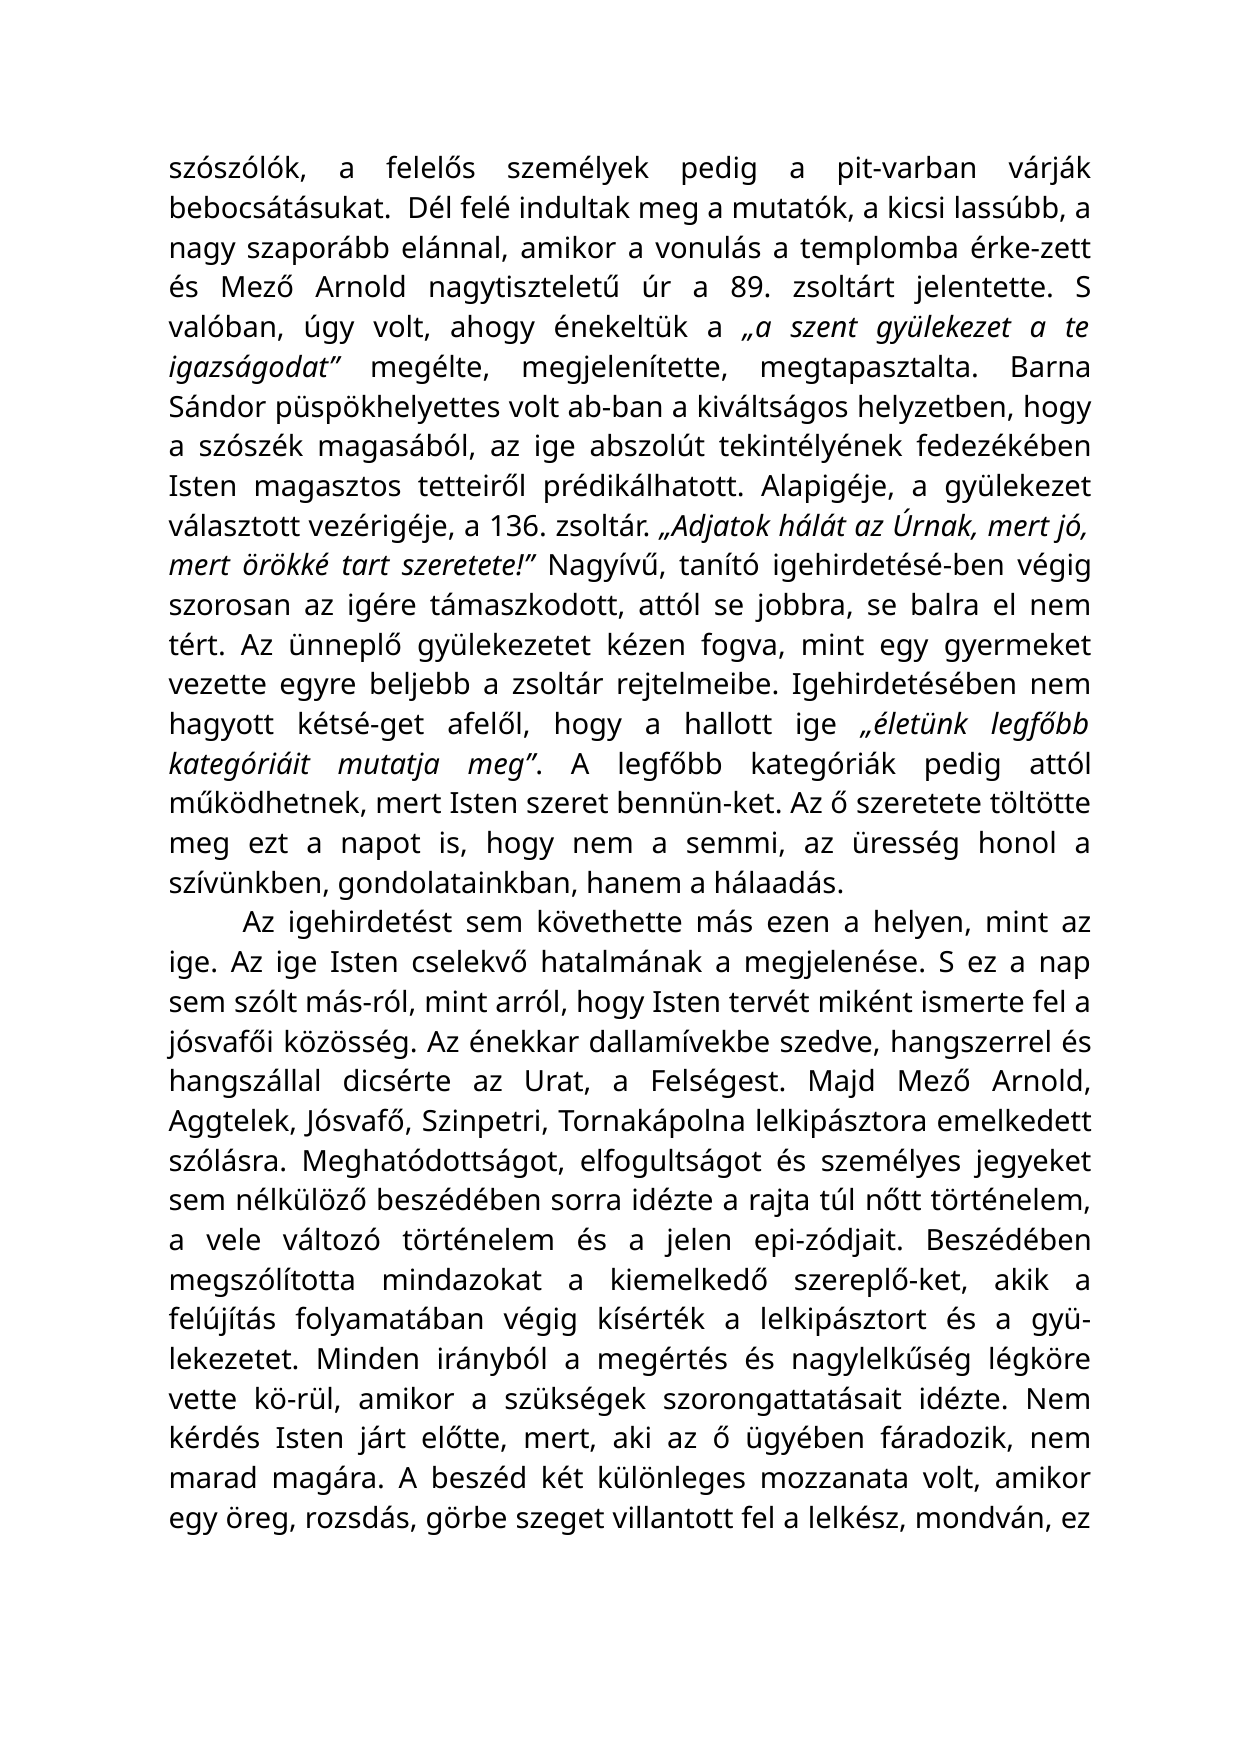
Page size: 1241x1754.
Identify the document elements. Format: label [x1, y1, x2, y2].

text [168, 148, 1092, 902]
text [168, 902, 1092, 1537]
